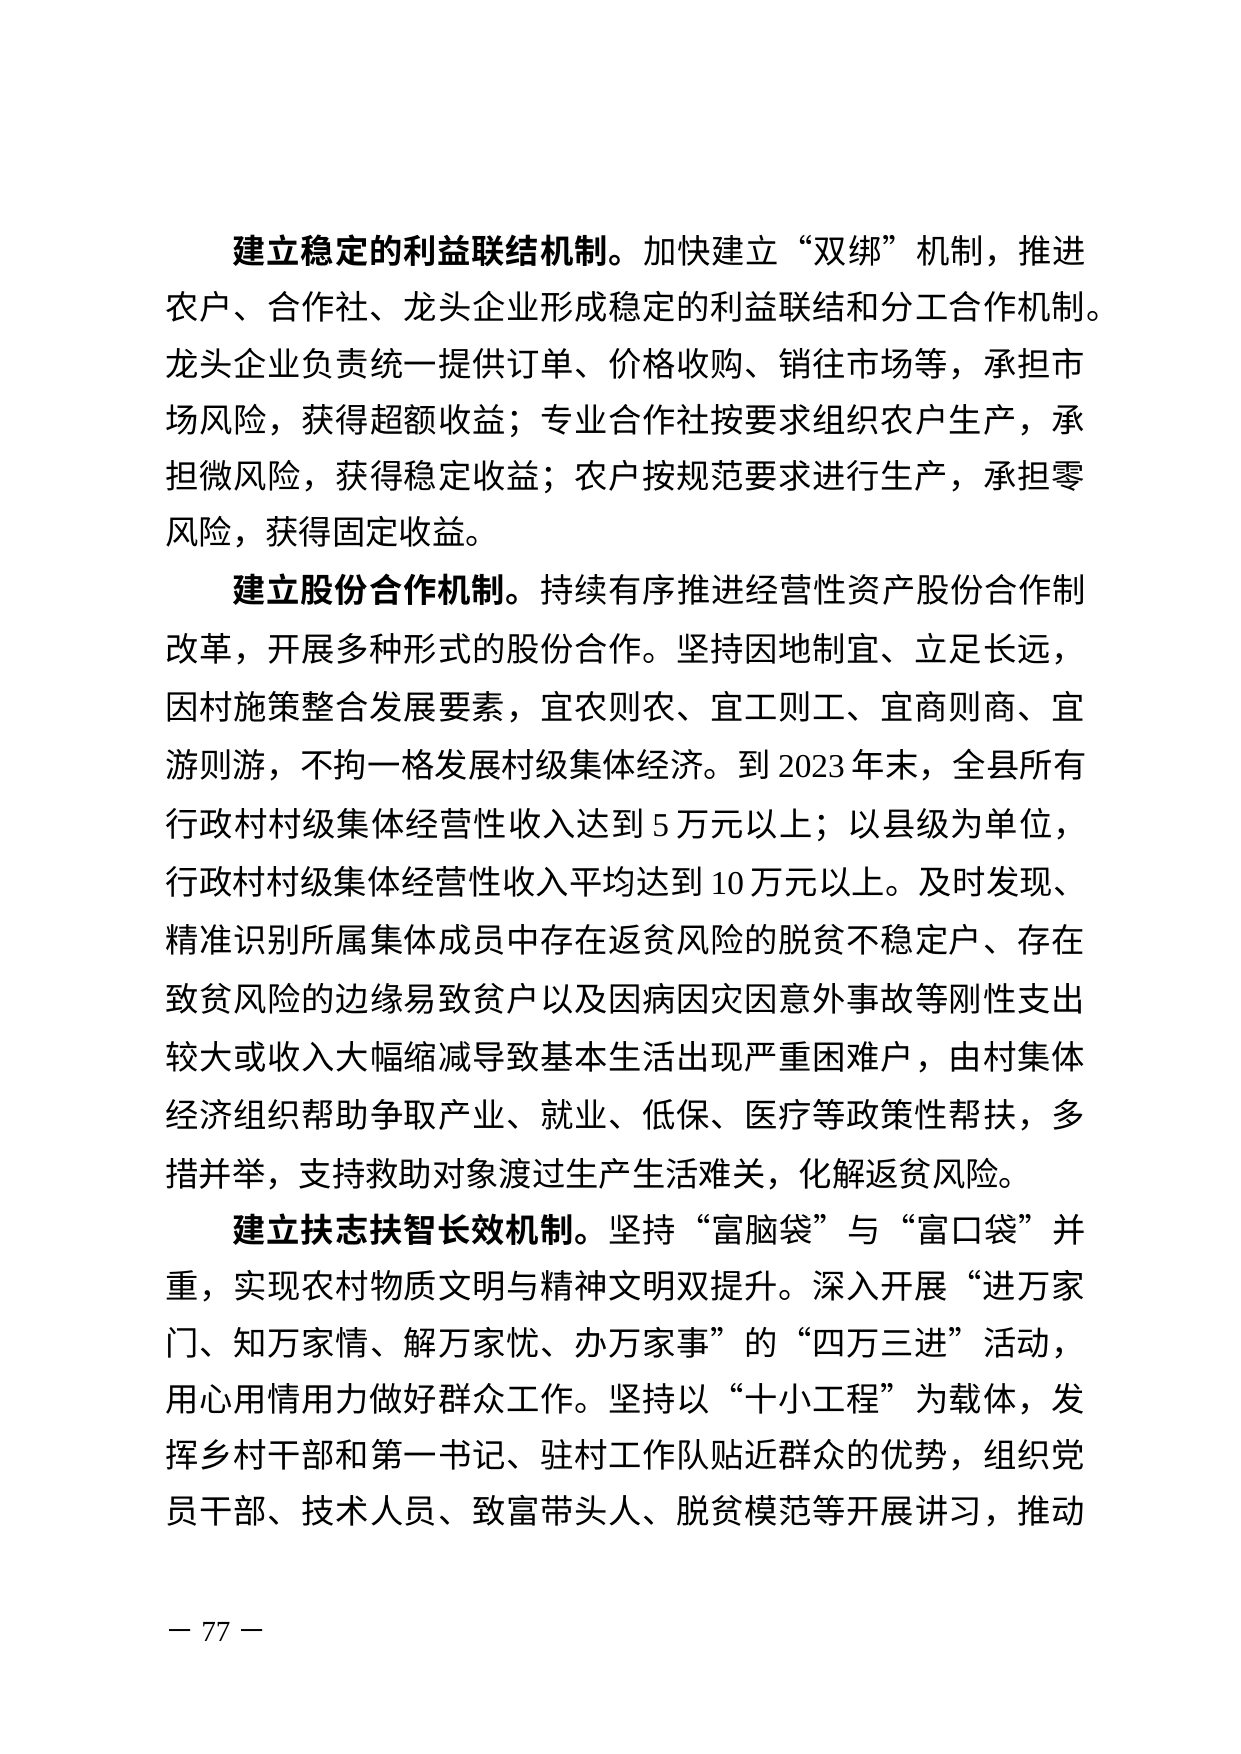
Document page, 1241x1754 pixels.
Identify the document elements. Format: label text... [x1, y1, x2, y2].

text 建立稳定的利益联结机制。加快建立“双绑”机制，推进农户、合作社、龙头企业形成稳定的利益联结和分工合作机制。龙头企业负责统一提供订单、价格收购、销往市场等，承担市场风险，获得超额收益；专业合作社按要求组织农户生产，承担微风险，获得稳定收益；农户按规范要求进行生产，承担零风险，获得固定收益。 [165, 218, 1087, 556]
text 建立股份合作机制。持续有序推进经营性资产股份合作制改革，开展多种形式的股份合作。坚持因地制宜、立足长远，因村施策整合发展要素，宜农则农、宜工则工、宜商则商、宜游则游，不拘一格发展村级集体经济。到2023年末，全县所有行政村村级集体经营性收入达到5万元以上；以县级为单位，行政村村级集体经营性收入平均达到10万元以上。及时发现、精准识别所属集体成员中存在返贫风险的脱贫不稳定户、存在致贫风险的边缘易致贫户以及因病因灾因意外事故等刚性支出较大或收入大幅缩减导致基本生活出现严重困难户，由村集体经济组织帮助争取产业、就业、低保、医疗等政策性帮扶，多措并举，支持救助对象渡过生产生活难关，化解返贫风险。 [165, 556, 1087, 1198]
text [165, 1198, 1087, 1535]
